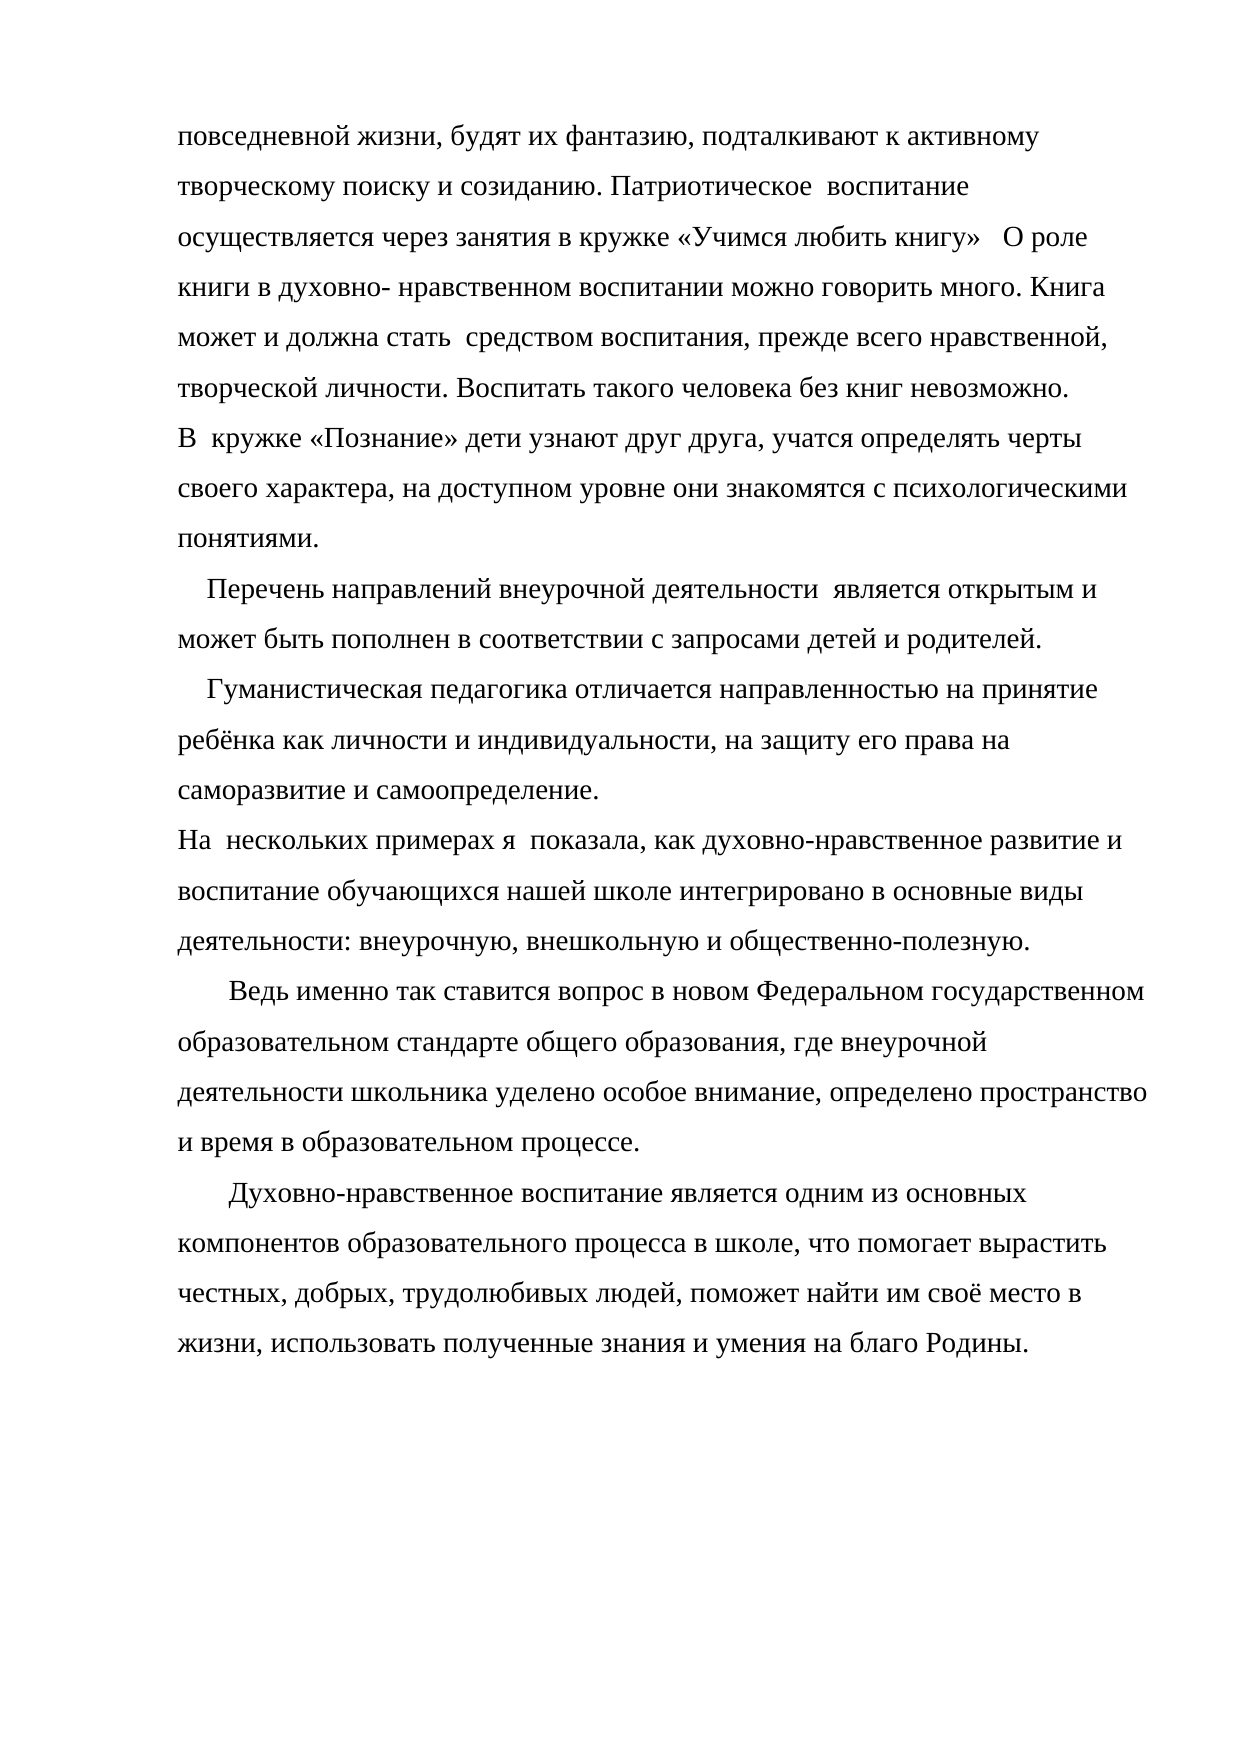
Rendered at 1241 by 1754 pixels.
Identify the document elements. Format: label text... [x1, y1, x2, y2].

text Ведь именно так ставится вопрос в новом Федеральном государственном образовательном стандарте общего образования, где внеурочной деятельности школьника уделено особое внимание, определено пространство и время в образовательном процессе. [177, 973, 1152, 1158]
text Перечень направлений внеурочной деятельности является открытым и может быть пополнен в соответствии с запросами детей и родителей. [177, 571, 1152, 655]
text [177, 118, 1152, 403]
text На нескольких примерах я показала, как духовно-нравственное развитие и воспитание обучающихся нашей школе интегрировано в основные виды деятельности: внеурочную, внешкольную и общественно-полезную. [177, 822, 1152, 957]
text Духовно-нравственное воспитание является одним из основных компонентов образовательного процесса в школе, что помогает вырастить честных, добрых, трудолюбивых людей, поможет найти им своё место в жизни, использовать полученные знания и умения на благо Родины. [177, 1175, 1152, 1359]
text Гуманистическая педагогика отличается направленностью на принятие ребёнка как личности и индивидуальности, на защиту его права на саморазвитие и самоопределение. [177, 672, 1152, 806]
text В кружке «Познание» дети узнают друг друга, учатся определять черты своего характера, на доступном уровне они знакомятся с психологическими понятиями. [177, 420, 1152, 554]
